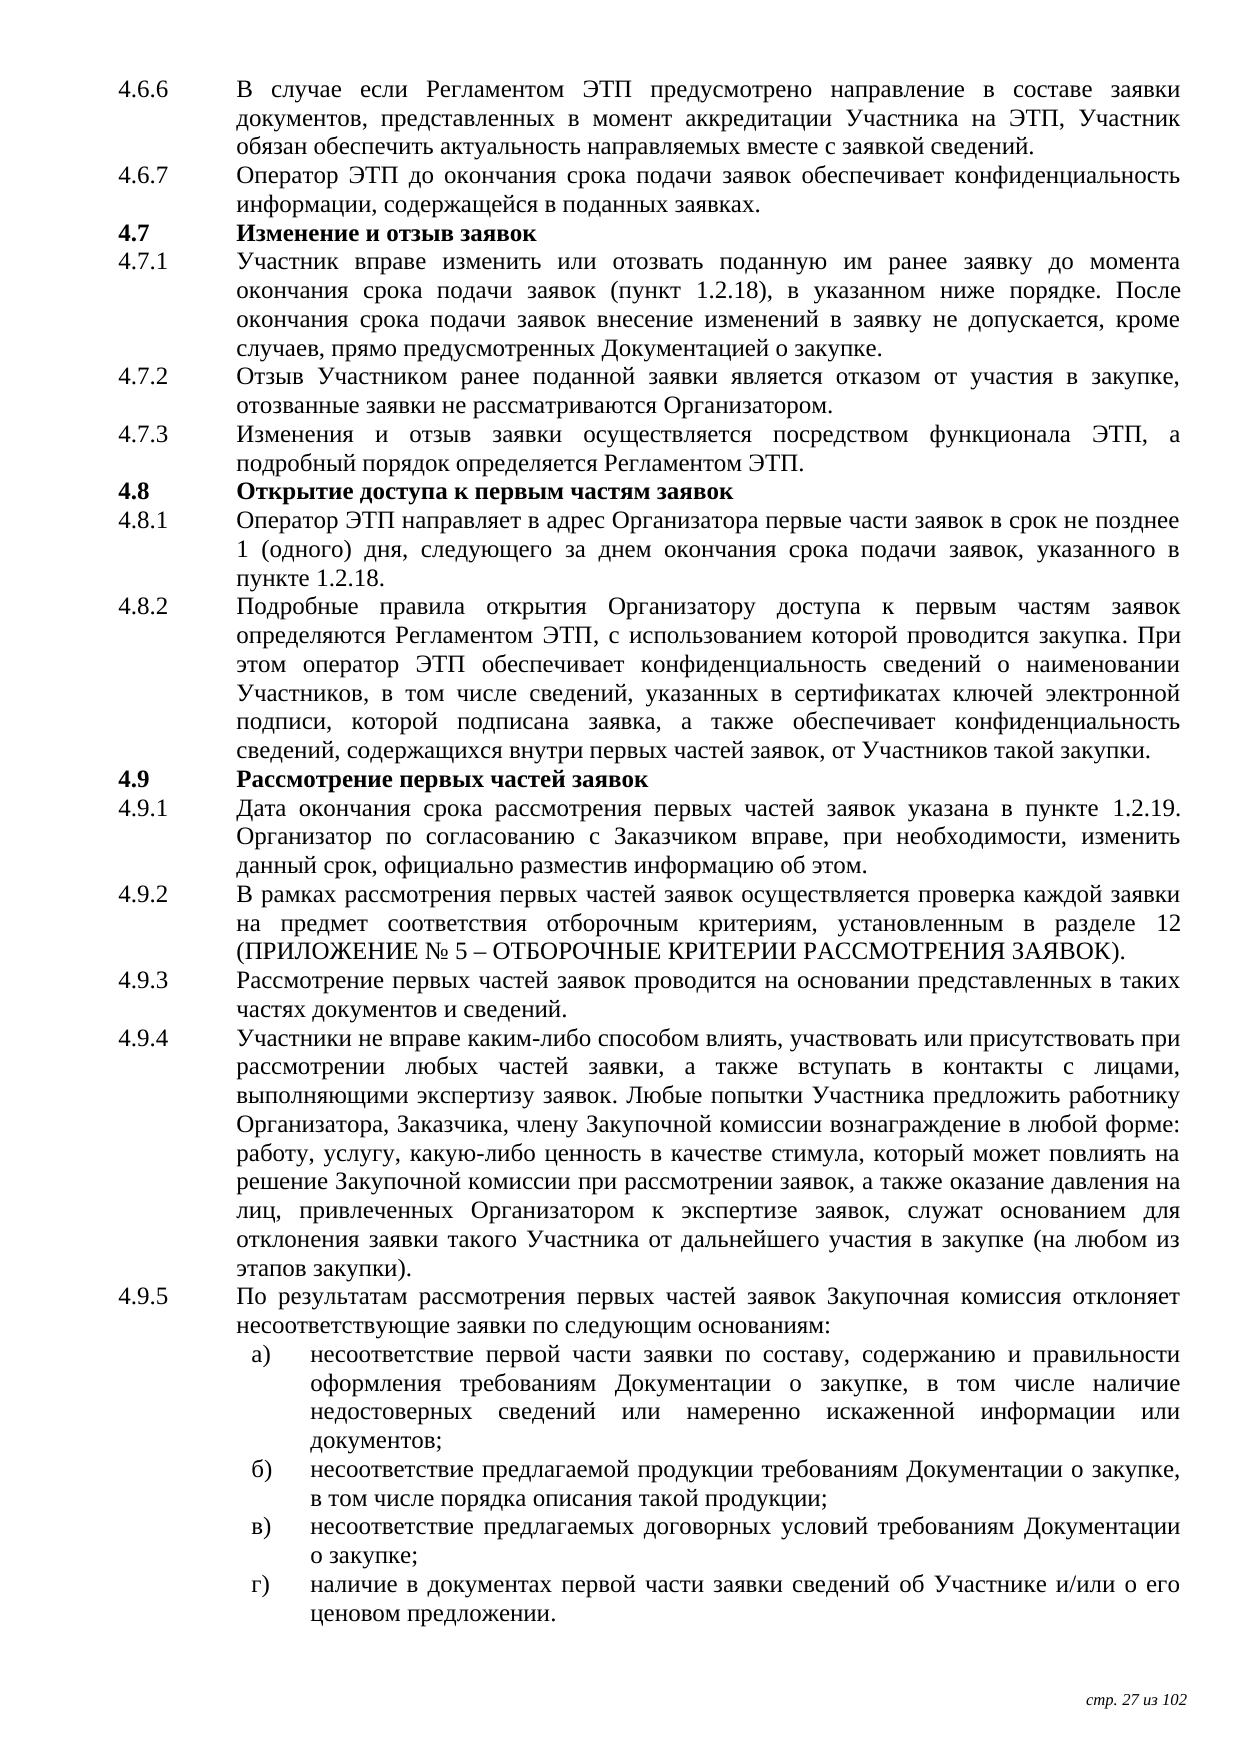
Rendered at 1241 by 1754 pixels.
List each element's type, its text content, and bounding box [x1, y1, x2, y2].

text В случае если Регламентом ЭТП предусмотрено направление в составе заявки документов, представленных в момент аккредитации Участника на ЭТП, Участник обязан обеспечить актуальность направляемых вместе с заявкой сведений. [118, 74, 1181, 160]
text По результатам рассмотрения первых частей заявок Закупочная комиссия отклоняет несоответствующие заявки по следующим основаниям: [118, 1281, 1181, 1339]
text Оператор ЭТП до окончания срока подачи заявок обеспечивает конфиденциальность информации, содержащейся в поданных заявках. [118, 160, 1181, 218]
text несоответствие первой части заявки по составу, содержанию и правильности оформления требованиям Документации о закупке, в том числе наличие недостоверных сведений или намеренно искаженной информации или документов; [251, 1339, 1181, 1454]
text несоответствие предлагаемой продукции требованиям Документации о закупке, в том числе порядка описания такой продукции; [251, 1454, 1181, 1511]
text Изменения и отзыв заявки осуществляется посредством функционала ЭТП, а подробный порядок определяется Регламентом ЭТП. [118, 419, 1181, 476]
subtitle Рассмотрение первых частей заявок [118, 764, 1181, 793]
text Участники не вправе каким-либо способом влиять, участвовать или присутствовать при рассмотрении любых частей заявки, а также вступать в контакты с лицами, выполняющими экспертизу заявок. Любые попытки Участника предложить работнику Организатора, Заказчика, члену Закупочной комиссии вознаграждение в любой форме: работу, услугу, какую-либо ценность в качестве стимула, который может повлиять на решение Закупочной комиссии при рассмотрении заявок, а также оказание давления на лиц, привлеченных Организатором к экспертизе заявок, служат основанием для отклонения заявки такого Участника от дальнейшего участия в закупке (на любом из этапов закупки). [118, 1023, 1181, 1281]
text Оператор ЭТП направляет в адрес Организатора первые части заявок в срок не позднее 1 (одного) дня, следующего за днем окончания срока подачи заявок, указанного в пункте 1.2.18. [118, 505, 1181, 591]
text Отзыв Участником ранее поданной заявки является отказом от участия в закупке, отозванные заявки не рассматриваются Организатором. [118, 361, 1181, 419]
text Участник вправе изменить или отозвать поданную им ранее заявку до момента окончания срока подачи заявок (пункт 1.2.18), в указанном ниже порядке. После окончания срока подачи заявок внесение изменений в заявку не допускается, кроме случаев, прямо предусмотренных Документацией о закупке. [118, 246, 1181, 361]
subtitle Изменение и отзыв заявок [118, 218, 1181, 246]
text Подробные правила открытия Организатору доступа к первым частям заявок определяются Регламентом ЭТП, с использованием которой проводится закупка. При этом оператор ЭТП обеспечивает конфиденциальность сведений о наименовании Участников, в том числе сведений, указанных в сертификатах ключей электронной подписи, которой подписана заявка, а также обеспечивает конфиденциальность сведений, содержащихся внутри первых частей заявок, от Участников такой закупки. [118, 591, 1181, 764]
text В рамках рассмотрения первых частей заявок осуществляется проверка каждой заявки на предмет соответствия отборочным критериям, установленным в разделе 12 (ПРИЛОЖЕНИЕ № 5 – ОТБОРОЧНЫЕ КРИТЕРИИ РАССМОТРЕНИЯ ЗАЯВОК). [118, 879, 1181, 965]
text наличие в документах первой части заявки сведений об Участнике и/или о его ценовом предложении. [251, 1569, 1181, 1626]
text Дата окончания срока рассмотрения первых частей заявок указана в пункте 1.2.19. Организатор по согласованию с Заказчиком вправе, при необходимости, изменить данный срок, официально разместив информацию об этом. [118, 793, 1181, 879]
text Рассмотрение первых частей заявок проводится на основании представленных в таких частях документов и сведений. [118, 965, 1181, 1023]
subtitle Открытие доступа к первым частям заявок [118, 476, 1181, 505]
text несоответствие предлагаемых договорных условий требованиям Документации о закупке; [251, 1511, 1181, 1569]
